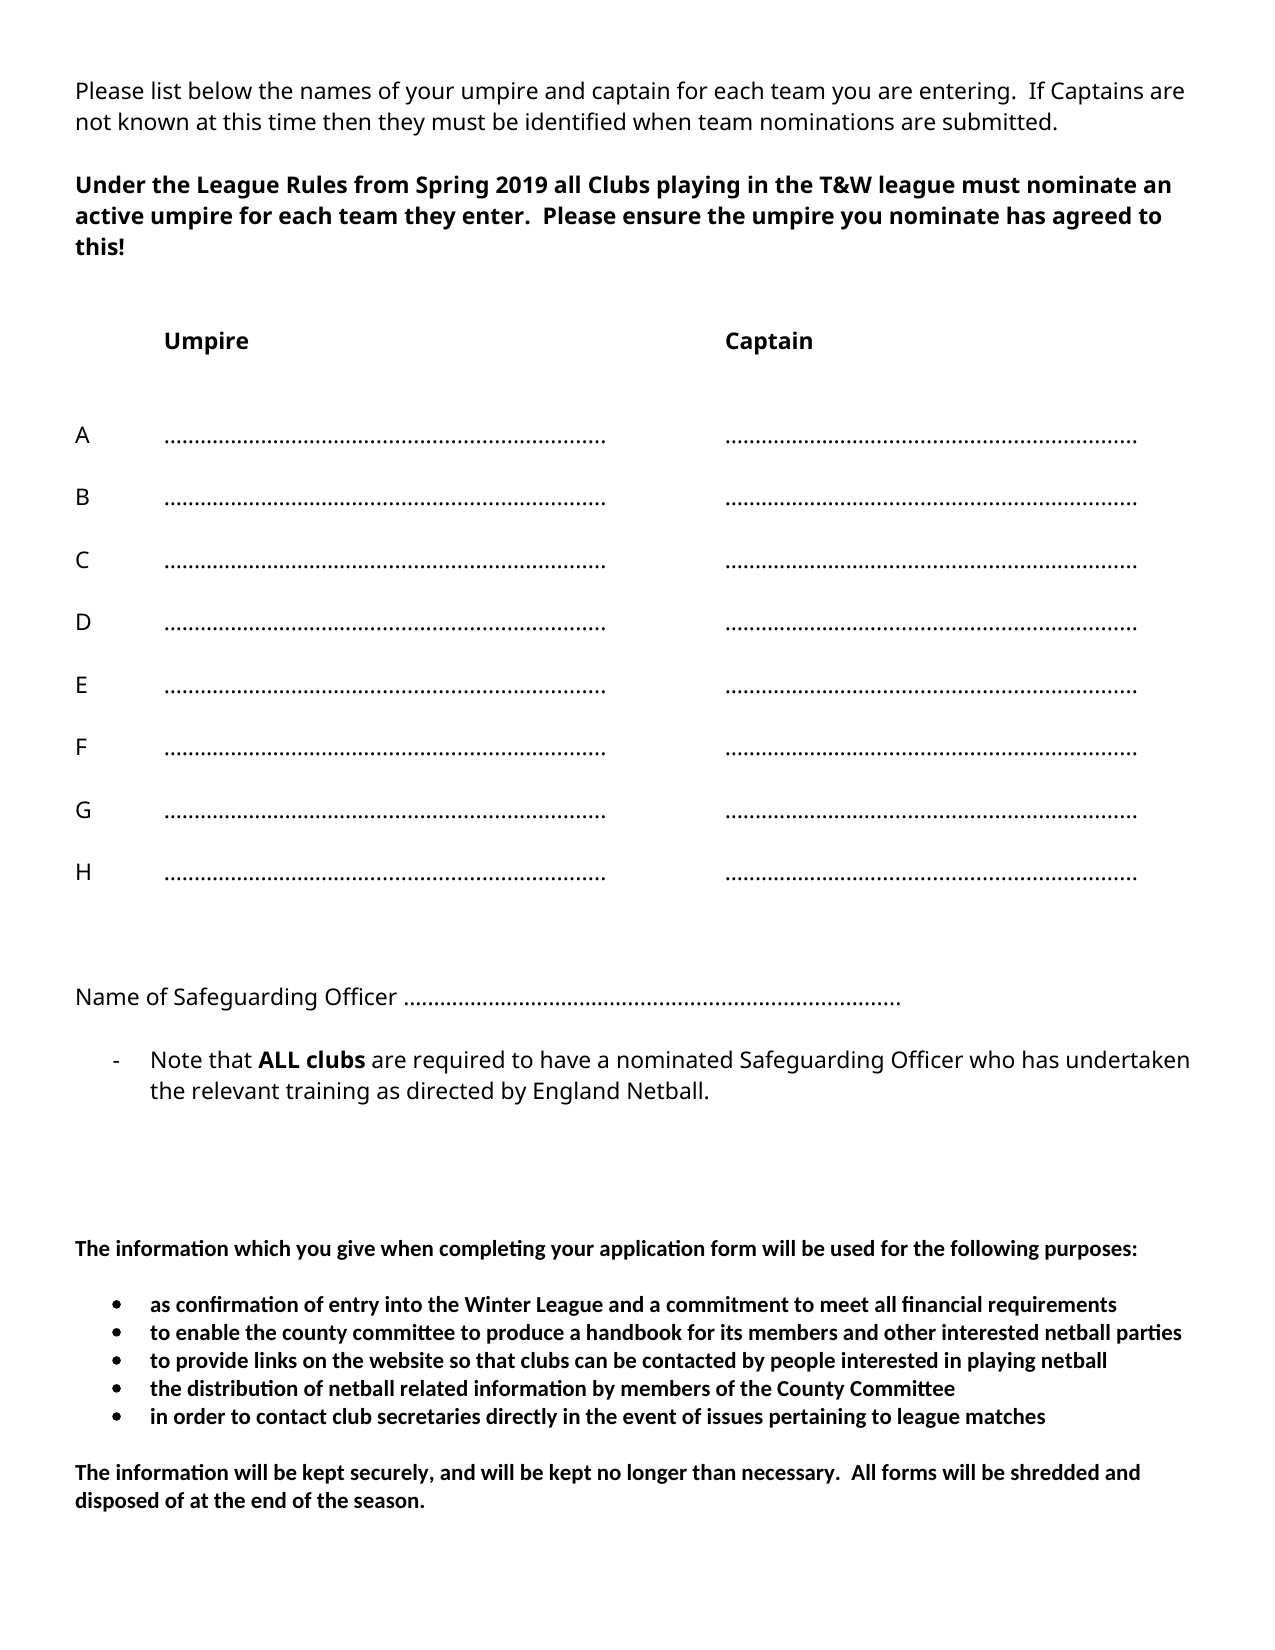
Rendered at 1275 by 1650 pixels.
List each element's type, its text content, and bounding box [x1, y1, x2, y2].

text The information will be kept securely, and will be kept no longer than necessary. All forms will be shredded and disposed of at the end of the season. [75, 1458, 1200, 1514]
text C [75, 544, 1200, 575]
text Under the League Rules from Spring 2019 all Clubs playing in the T&W league must nominate an active umpire for each team they enter. Please ensure the umpire you nominate has agreed to this! [75, 169, 1200, 262]
text H [75, 856, 1200, 887]
text The information which you give when completing your application form will be used for the following purposes: [75, 1234, 1200, 1262]
text A [75, 419, 1200, 450]
list Note that ALL clubs are required to have a nominated Safeguarding Officer who has undertaken the relevant training as directed by England Netball. [112, 1044, 1200, 1106]
text Name of Safeguarding Officer [75, 981, 1200, 1012]
list to enable the county committee to produce a handbook for its members and other interested netball parties [112, 1318, 1200, 1346]
list as confirmation of entry into the Winter League and a commitment to meet all financial requirements [112, 1290, 1200, 1318]
text E [75, 669, 1200, 700]
text D [75, 606, 1200, 637]
list in order to contact club secretaries directly in the event of issues pertaining to league matches [112, 1402, 1200, 1430]
text G [75, 794, 1200, 825]
text B [75, 481, 1200, 512]
text Please list below the names of your umpire and captain for each team you are entering. If Captains are not known at this time then they must be identified when team nominations are submitted. [75, 75, 1200, 137]
list the distribution of netball related information by members of the County Committee [112, 1374, 1200, 1402]
text Umpire Captain [75, 325, 1200, 356]
list to provide links on the website so that clubs can be contacted by people interested in playing netball [112, 1346, 1200, 1374]
text F [75, 731, 1200, 762]
